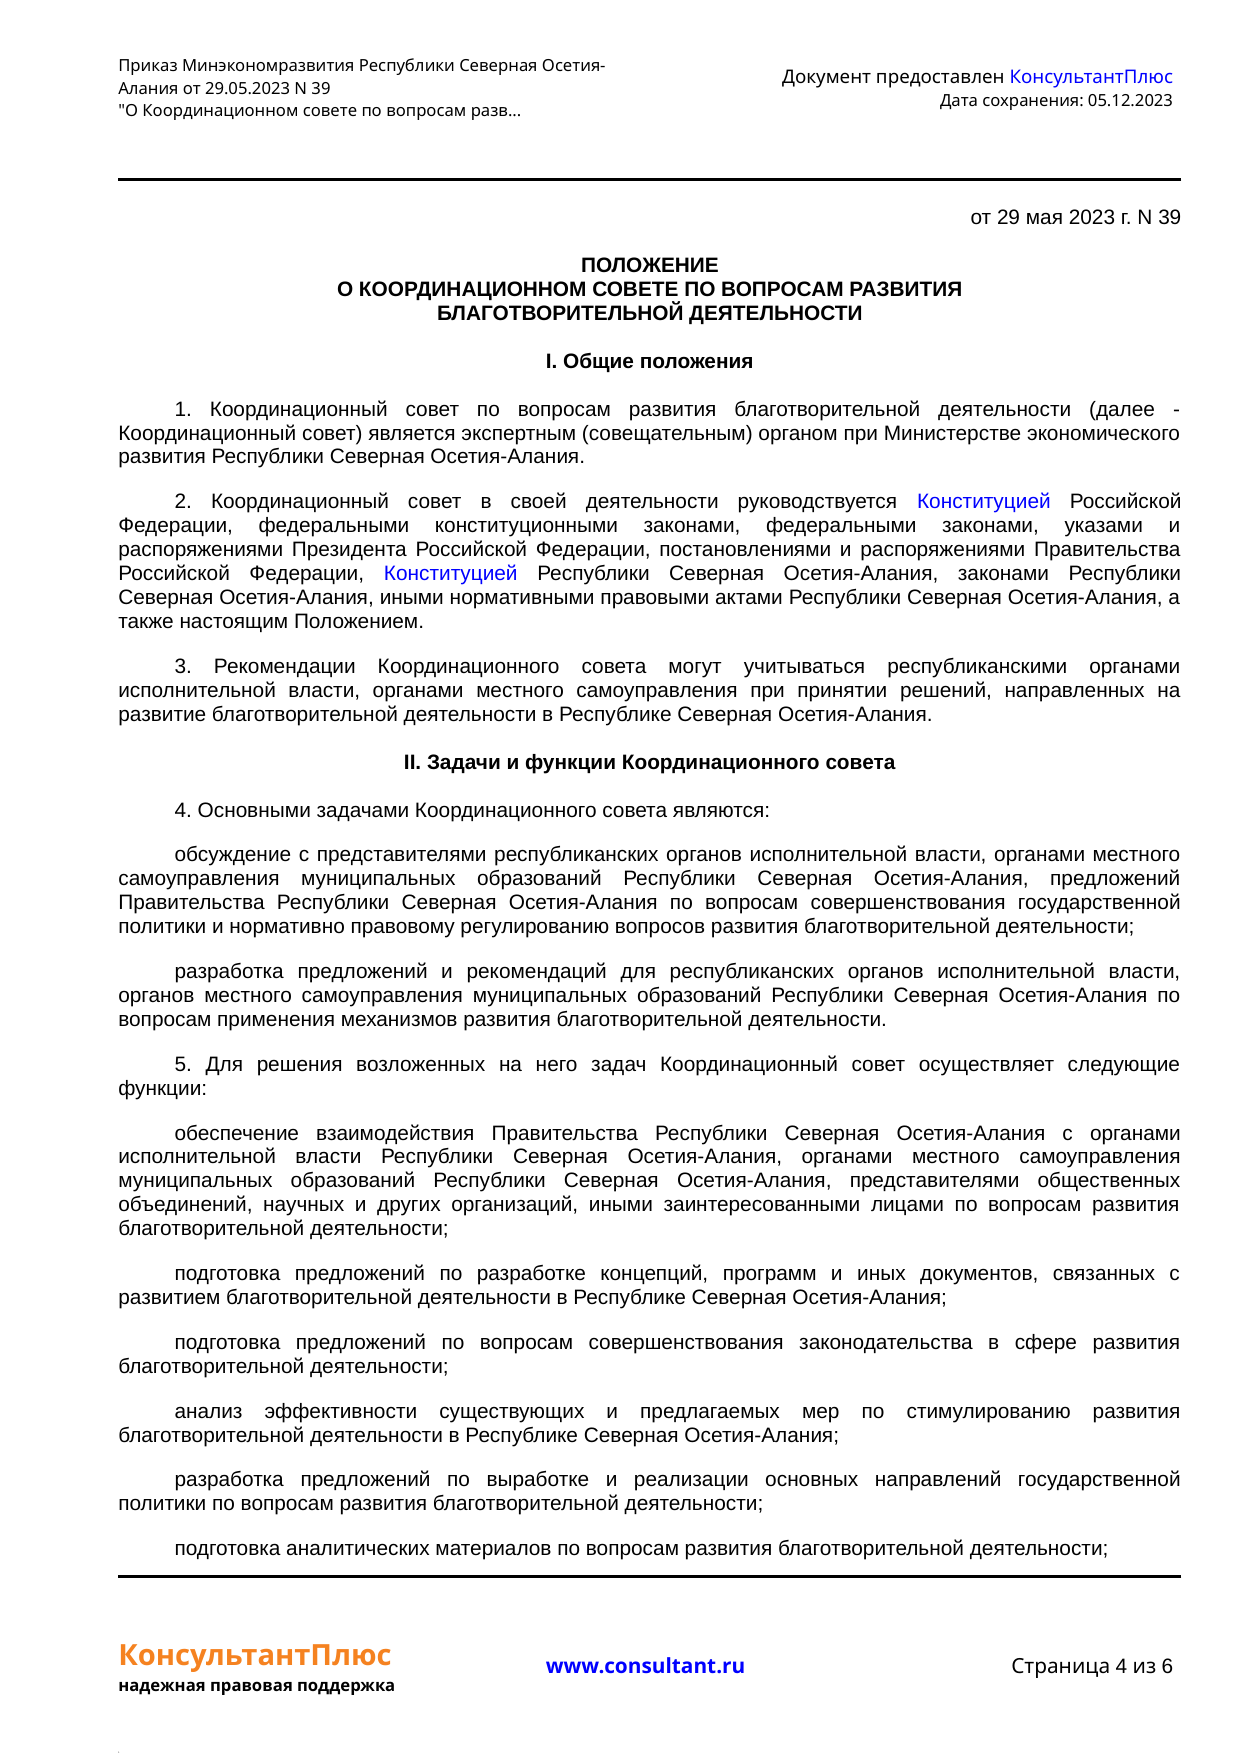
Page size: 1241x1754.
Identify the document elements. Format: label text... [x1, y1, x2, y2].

title БЛАГОТВОРИТЕЛЬНОЙ ДЕЯТЕЛЬНОСТИ [118, 301, 1181, 324]
text 5. Для решения возложенных на него задач Координационный совет осуществляет следующие функции: [118, 1052, 1181, 1099]
text анализ эффективности существующих и предлагаемых мер по стимулированию развития благотворительной деятельности в Республике Северная Осетия-Алания; [118, 1398, 1181, 1446]
text от 29 мая 2023 г. N 39 [118, 205, 1181, 229]
title ПОЛОЖЕНИЕ [118, 253, 1181, 277]
text подготовка аналитических материалов по вопросам развития благотворительной деятельности; [118, 1536, 1181, 1560]
text 1. Координационный совет по вопросам развития благотворительной деятельности (далее - Координационный совет) является экспертным (совещательным) органом при Министерстве экономического развития Республики Северная Осетия-Алания. [118, 396, 1181, 468]
title I. Общие положения [118, 348, 1181, 372]
title II. Задачи и функции Координационного совета [118, 749, 1181, 773]
text 4. Основными задачами Координационного совета являются: [118, 797, 1181, 821]
text подготовка предложений по вопросам совершенствования законодательства в сфере развития благотворительной деятельности; [118, 1330, 1181, 1378]
text 3. Рекомендации Координационного совета могут учитываться республиканскими органами исполнительной власти, органами местного самоуправления при принятии решений, направленных на развитие благотворительной деятельности в Республике Северная Осетия-Алания. [118, 654, 1181, 726]
text 2. Координационный совет в своей деятельности руководствуется Конституцией Российской Федерации, федеральными конституционными законами, федеральными законами, указами и распоряжениями Президента Российской Федерации, постановлениями и распоряжениями Правительства Российской Федерации, Конституцией Республики Северная Осетия-Алания, законами Республики Северная Осетия-Алания, иными нормативными правовыми актами Республики Северная Осетия-Алания, а также настоящим Положением. [118, 489, 1181, 633]
text обеспечение взаимодействия Правительства Республики Северная Осетия-Алания с органами исполнительной власти Республики Северная Осетия-Алания, органами местного самоуправления муниципальных образований Республики Северная Осетия-Алания, представителями общественных объединений, научных и других организаций, иными заинтересованными лицами по вопросам развития благотворительной деятельности; [118, 1120, 1181, 1240]
text обсуждение с представителями республиканских органов исполнительной власти, органами местного самоуправления муниципальных образований Республики Северная Осетия-Алания, предложений Правительства Республики Северная Осетия-Алания по вопросам совершенствования государственной политики и нормативно правовому регулированию вопросов развития благотворительной деятельности; [118, 842, 1181, 938]
title О КООРДИНАЦИОННОМ СОВЕТЕ ПО ВОПРОСАМ РАЗВИТИЯ [118, 277, 1181, 301]
text разработка предложений и рекомендаций для республиканских органов исполнительной власти, органов местного самоуправления муниципальных образований Республики Северная Осетия-Алания по вопросам применения механизмов развития благотворительной деятельности. [118, 959, 1181, 1031]
text разработка предложений по выработке и реализации основных направлений государственной политики по вопросам развития благотворительной деятельности; [118, 1467, 1181, 1515]
text подготовка предложений по разработке концепций, программ и иных документов, связанных с развитием благотворительной деятельности в Республике Северная Осетия-Алания; [118, 1261, 1181, 1309]
